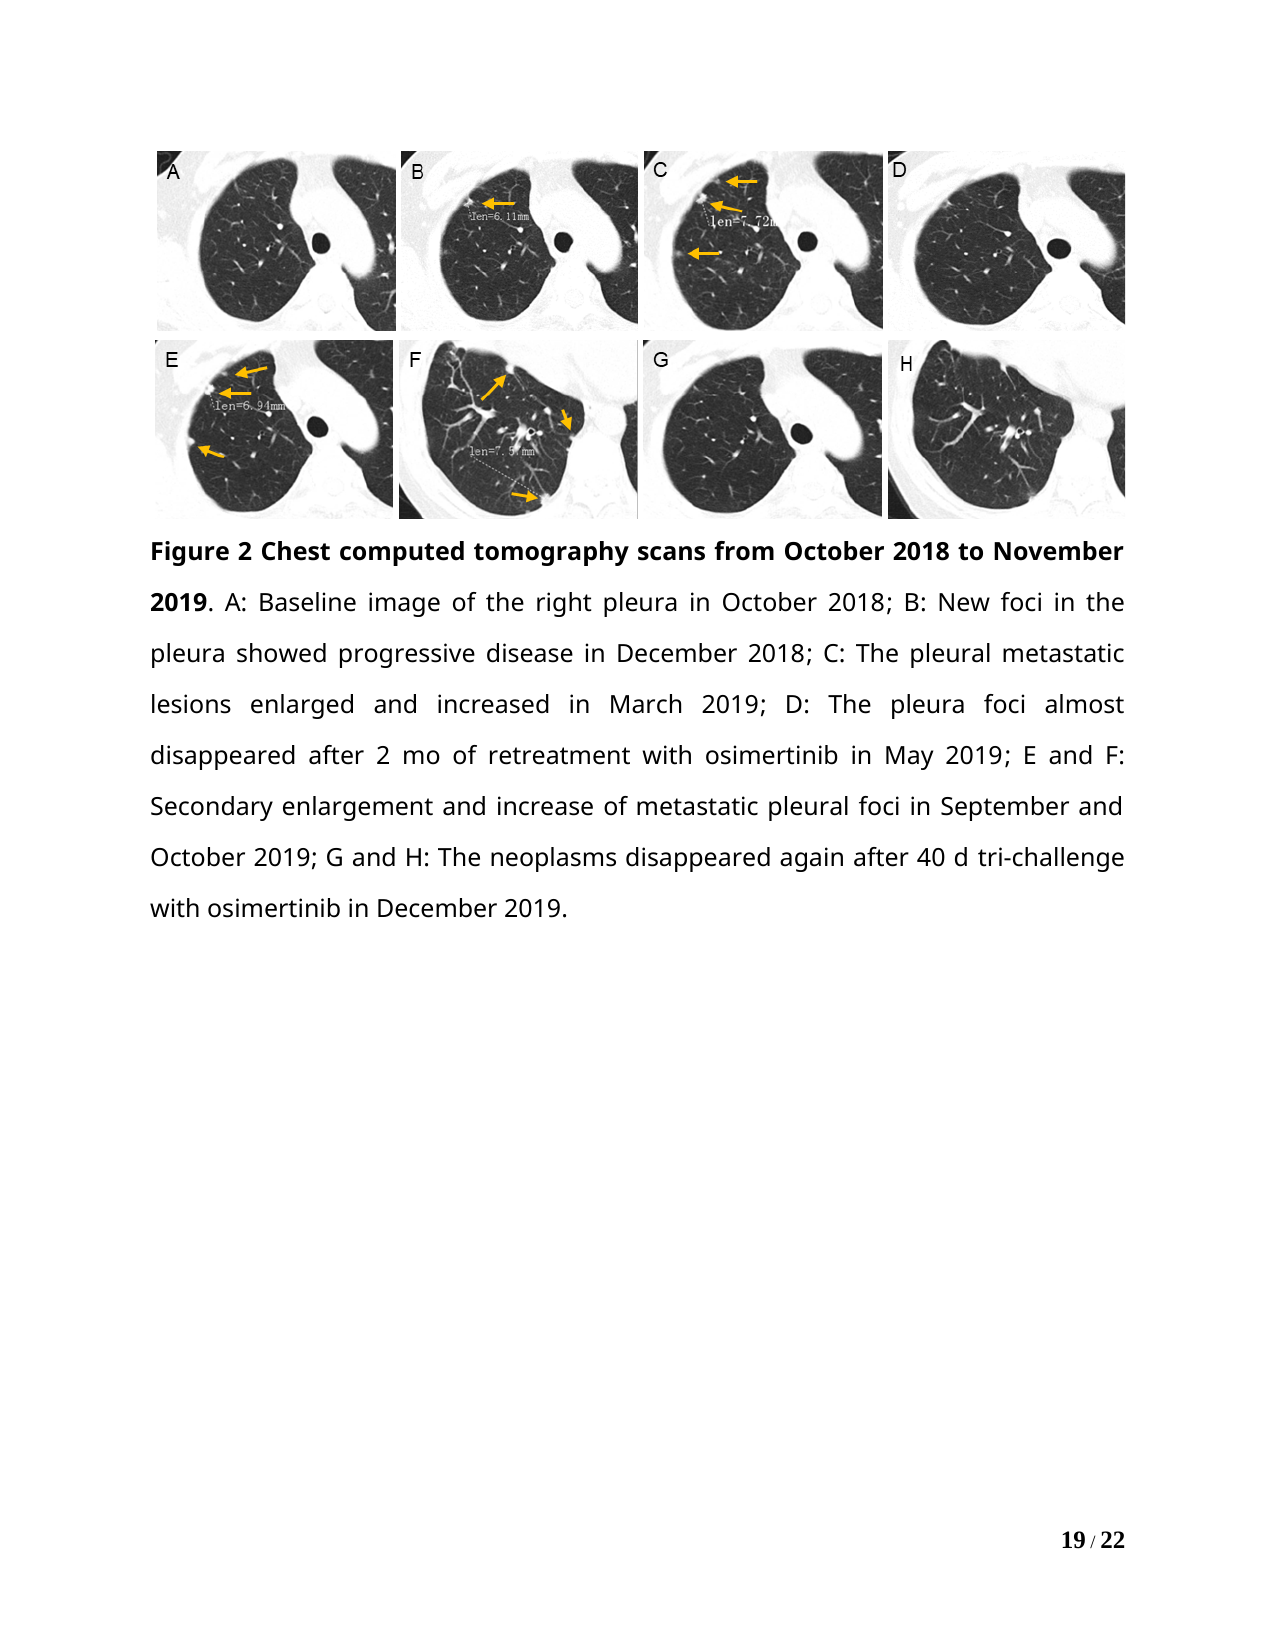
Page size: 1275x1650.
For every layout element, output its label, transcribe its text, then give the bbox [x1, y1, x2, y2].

text Figure 2 Chest computed tomography scans from October 2018 to November 2019. A: Baseline image of the right pleura in October 2018; B: New foci in the pleura showed progressive disease in December 2018; C: The pleural metastatic lesions enlarged and increased in March 2019; D: The pleura foci almost disappeared after 2 mo of retreatment with osimertinib in May 2019; E and F: Secondary enlargement and increase of metastatic pleural foci in September and October 2019; G and H: The neoplasms disappeared again after 40 d tri-challenge with osimertinib in December 2019. [150, 533, 1125, 924]
picture [150, 150, 1125, 519]
